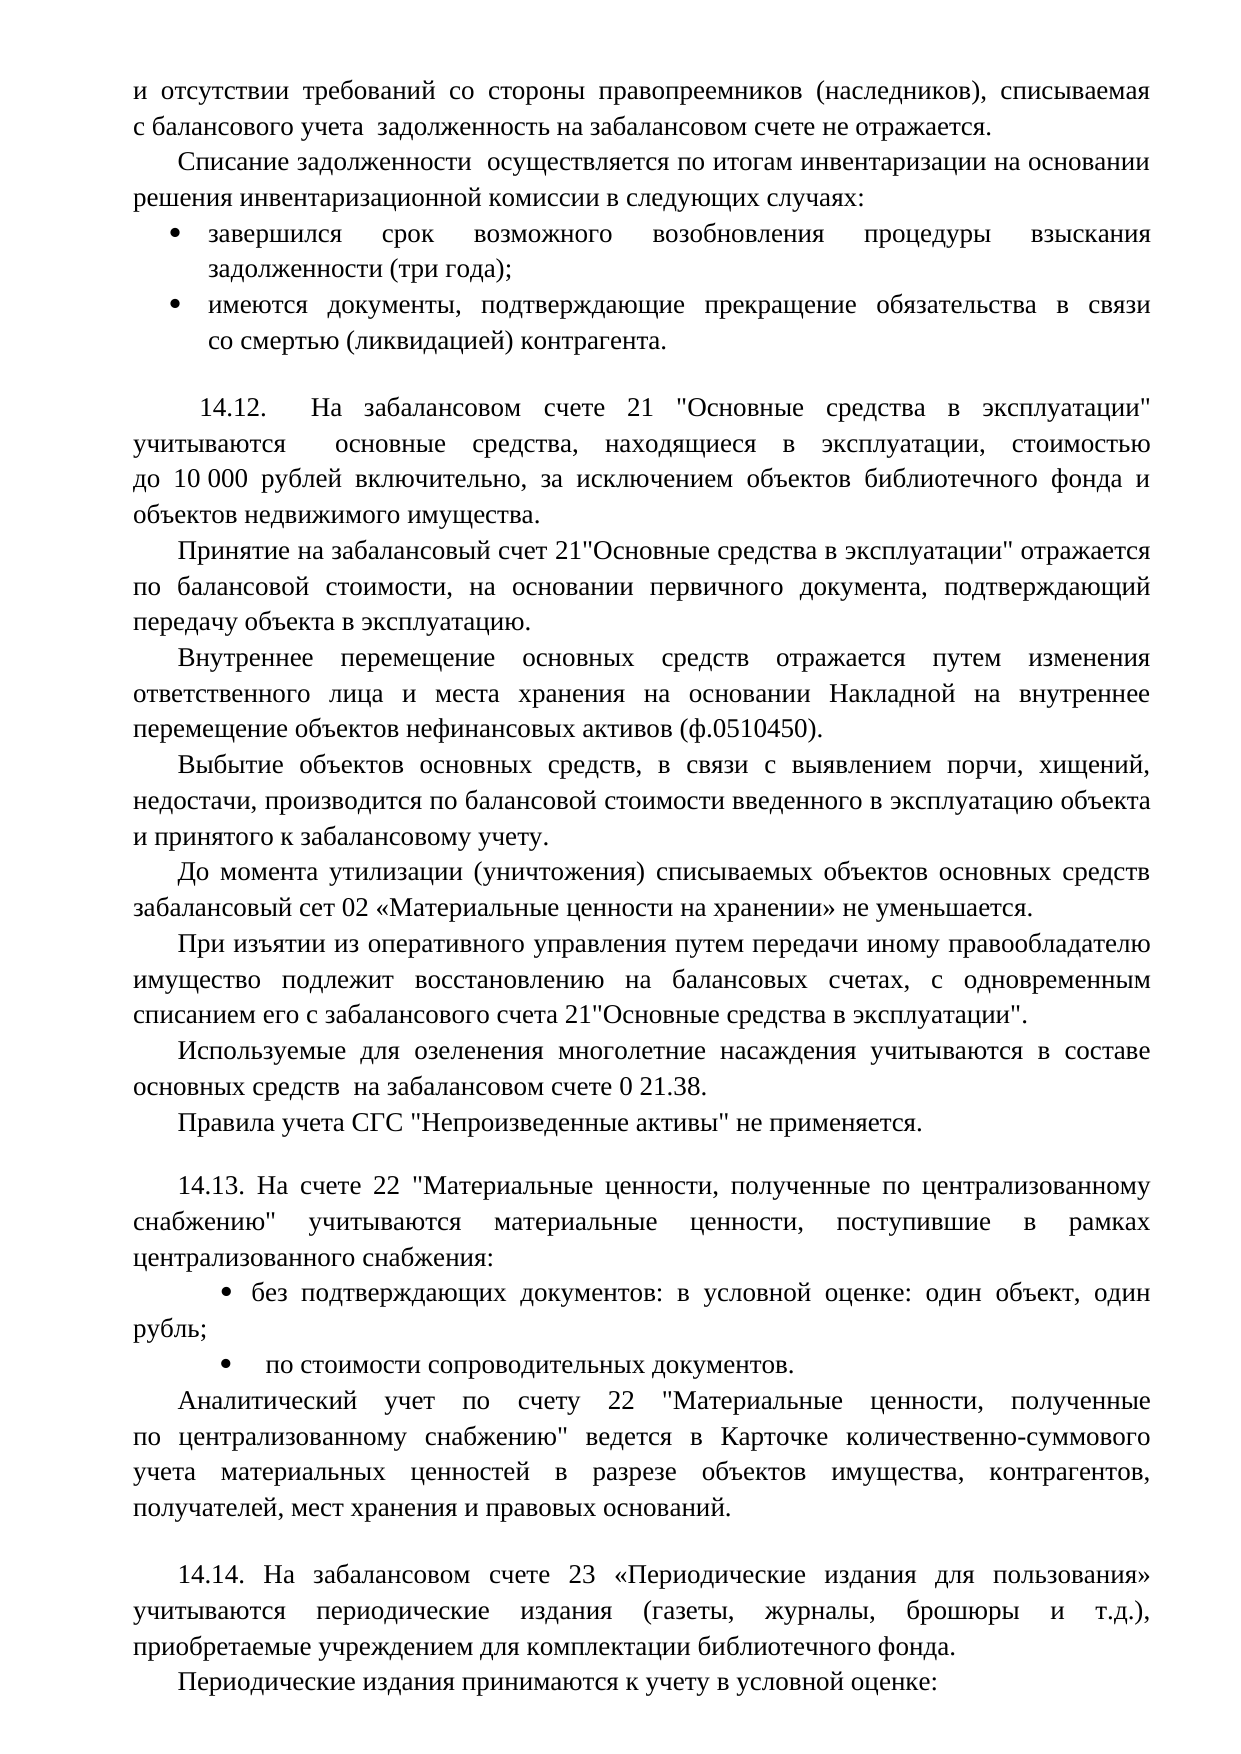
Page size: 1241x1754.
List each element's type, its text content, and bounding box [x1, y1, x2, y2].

text Списание задолженности осуществляется по итогам инвентаризации на основании решения инвентаризационной комиссии в следующих случаях: [133, 145, 1152, 212]
text 14.14. На забалансовом счете 23 «Периодические издания для пользования» учитываются периодические издания (газеты, журналы, брошюры и т.д.), приобретаемые учреждением для комплектации библиотечного фонда. [133, 1558, 1152, 1661]
text 14.12. На забалансовом счете 21 "Основные средства в эксплуатации" учитываются основные средства, находящиеся в эксплуатации, стоимостью до 10 000 рублей включительно, за исключением объектов библиотечного фонда и объектов недвижимого имущества. [133, 391, 1152, 529]
text Правила учета СГС "Непроизведенные активы" не применяется. [133, 1106, 1152, 1137]
text Используемые для озеленения многолетние насаждения учитываются в составе основных средств на забалансовом счете 0 21.38. [133, 1034, 1152, 1101]
text Принятие на забалансовый счет 21"Основные средства в эксплуатации" отражается по балансовой стоимости, на основании первичного документа, подтверждающий передачу объекта в эксплуатацию. [133, 534, 1152, 637]
list имеются документы, подтверждающие прекращение обязательства в связи со смертью (ликвидацией) контрагента. [170, 288, 1152, 355]
text Аналитический учет по счету 22 "Материальные ценности, полученные по централизованному снабжению" ведется в Карточке количественно-суммового учета материальных ценностей в разрезе объектов имущества, контрагентов, получателей, мест хранения и правовых оснований. [133, 1384, 1152, 1522]
list без подтверждающих документов: в условной оценке: один объект, один рубль; [133, 1277, 1152, 1343]
text Выбытие объектов основных средств, в связи с выявлением порчи, хищений, недостачи, производится по балансовой стоимости введенного в эксплуатацию объекта и принятого к забалансовому учету. [133, 748, 1152, 851]
text Внутреннее перемещение основных средств отражается путем изменения ответственного лица и места хранения на основании Накладной на внутреннее перемещение объектов нефинансовых активов (ф.0510450). [133, 641, 1152, 744]
text При изъятии из оперативного управления путем передачи иному правообладателю имущество подлежит восстановлению на балансовых счетах, с одновременным списанием его с забалансового счета 21"Основные средства в эксплуатации". [133, 927, 1152, 1029]
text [133, 74, 1152, 141]
list по стоимости сопроводительных документов. [221, 1348, 1152, 1379]
text До момента утилизации (уничтожения) списываемых объектов основных средств забалансовый сет 02 «Материальные ценности на хранении» не уменьшается. [133, 856, 1152, 922]
list завершился срок возможного возобновления процедуры взыскания задолженности (три года); [170, 217, 1152, 284]
text Периодические издания принимаются к учету в условной оценке: [133, 1665, 1152, 1696]
text 14.13. На счете 22 "Материальные ценности, полученные по централизованному снабжению" учитываются материальные ценности, поступившие в рамках централизованного снабжения: [133, 1169, 1152, 1272]
